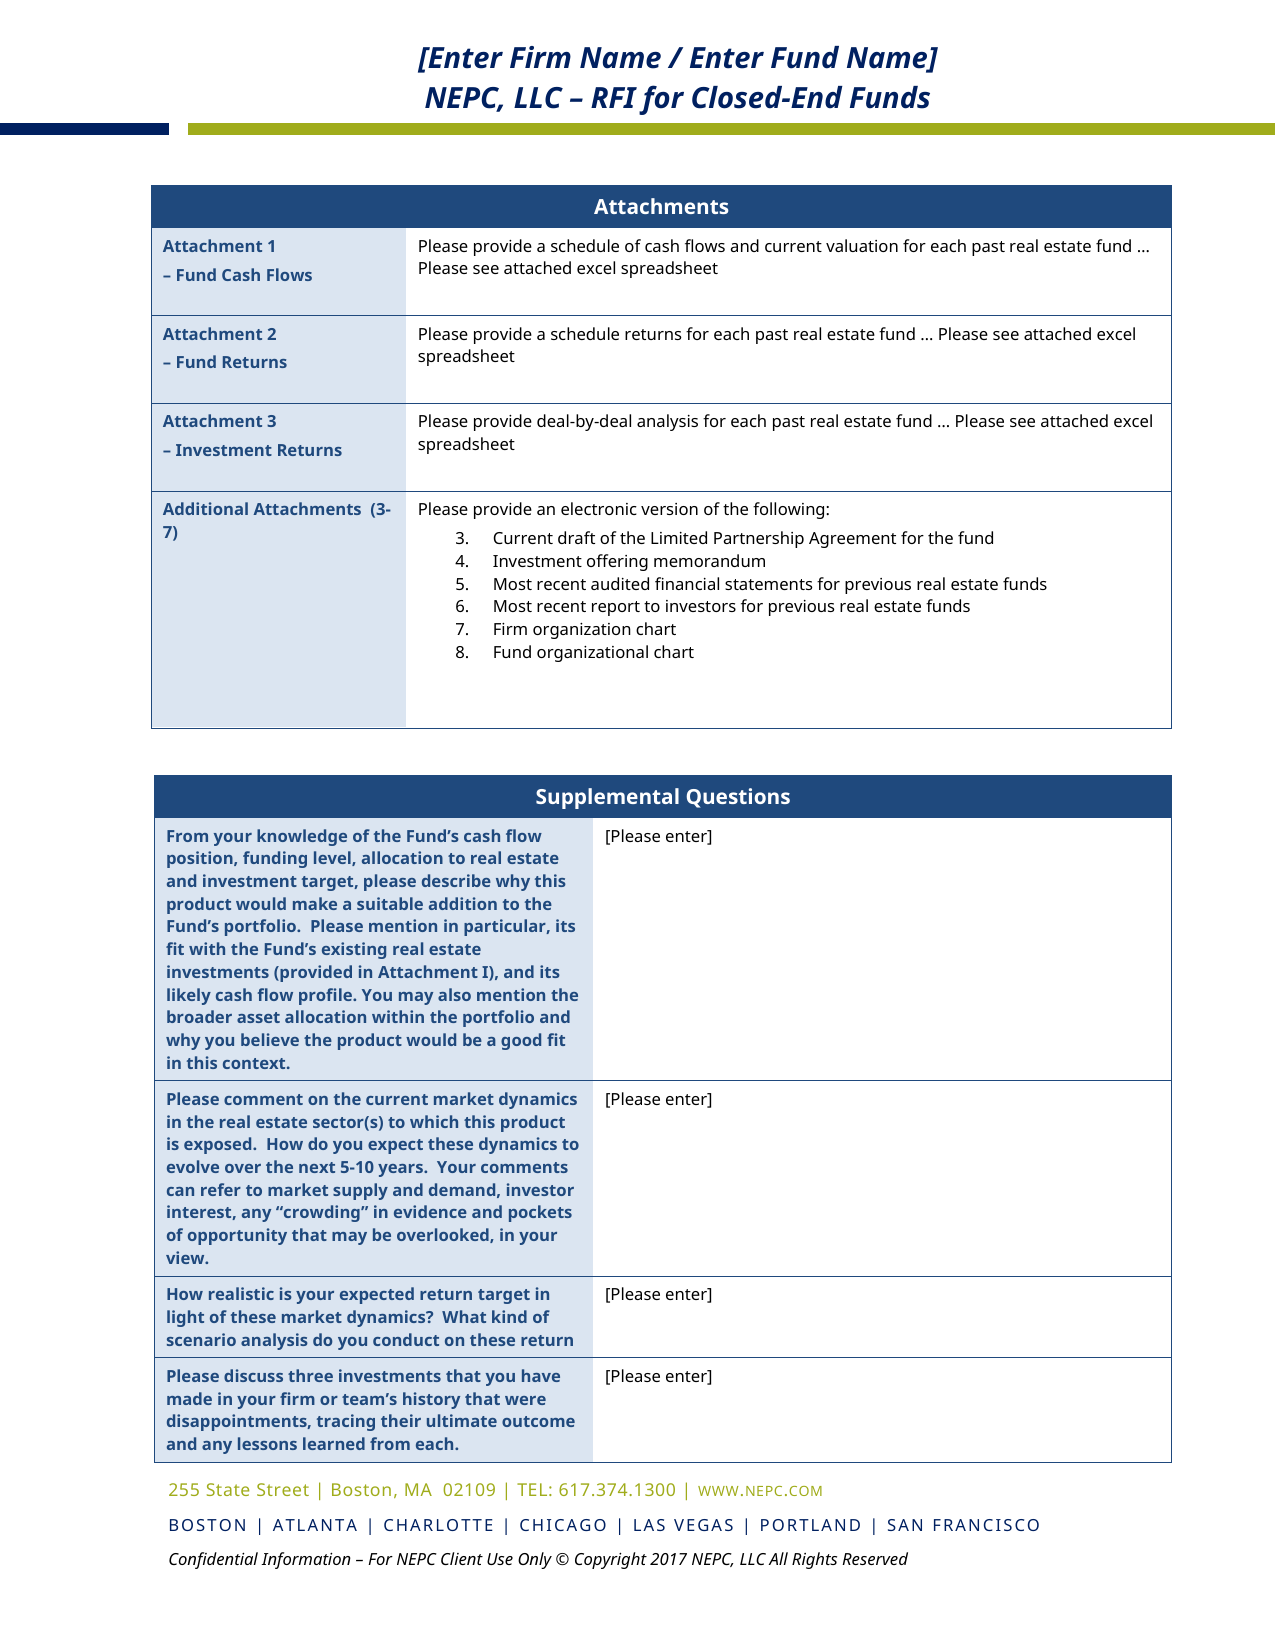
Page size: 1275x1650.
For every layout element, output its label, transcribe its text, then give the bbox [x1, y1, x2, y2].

table_cell Attachment 2 – Fund Returns [152, 316, 406, 403]
table_cell Please provide a schedule of cash flows and current valuation for each past real estate fund … Please see attached excel spreadsheet [406, 228, 1171, 315]
table_cell [Please enter] [594, 1081, 1171, 1276]
table_cell [Please enter] [594, 818, 1171, 1080]
table_cell [Please enter] [594, 1277, 1171, 1357]
table_cell From your knowledge of the Fund’s cash flow position, funding level, allocation to real estate and investment target, please describe why this product would make a suitable addition to the Fund’s portfolio. Please mention in particular, its fit with the Fund’s existing real estate investments (provided in Attachment I), and its likely cash flow profile. You may also mention the broader asset allocation within the portfolio and why you believe the product would be a good fit in this context. [155, 818, 593, 1080]
table_header Supplemental Questions [155, 776, 1171, 817]
table_cell How realistic is your expected return target in light of these market dynamics? What kind of scenario analysis do you conduct on these return [155, 1277, 593, 1357]
table_cell Attachment 1 – Fund Cash Flows [152, 228, 406, 315]
table_cell Please provide deal-by-deal analysis for each past real estate fund … Please see attached excel spreadsheet [406, 404, 1171, 491]
table_cell Please discuss three investments that you have made in your firm or team’s history that were disappointments, tracing their ultimate outcome and any lessons learned from each. [155, 1358, 593, 1462]
table_cell Please provide an electronic version of the following: Current draft of the Limited Partnership Agreement for the fund Investment offering memorandum Most recent audited financial statements for previous real estate funds Most recent report to investors for previous real estate funds Firm organization chart Fund organizational chart [406, 492, 1171, 727]
table_cell Attachment 3 – Investment Returns [152, 404, 406, 491]
table_cell Additional Attachments (3-7) [152, 492, 406, 727]
table_header Attachments [152, 186, 1171, 227]
table_cell Please comment on the current market dynamics in the real estate sector(s) to which this product is exposed. How do you expect these dynamics to evolve over the next 5-10 years. Your comments can refer to market supply and demand, investor interest, any “crowding” in evidence and pockets of opportunity that may be overlooked, in your view. [155, 1081, 593, 1276]
table_cell Please provide a schedule returns for each past real estate fund … Please see attached excel spreadsheet [406, 316, 1171, 403]
table_cell [Please enter] [594, 1358, 1171, 1462]
